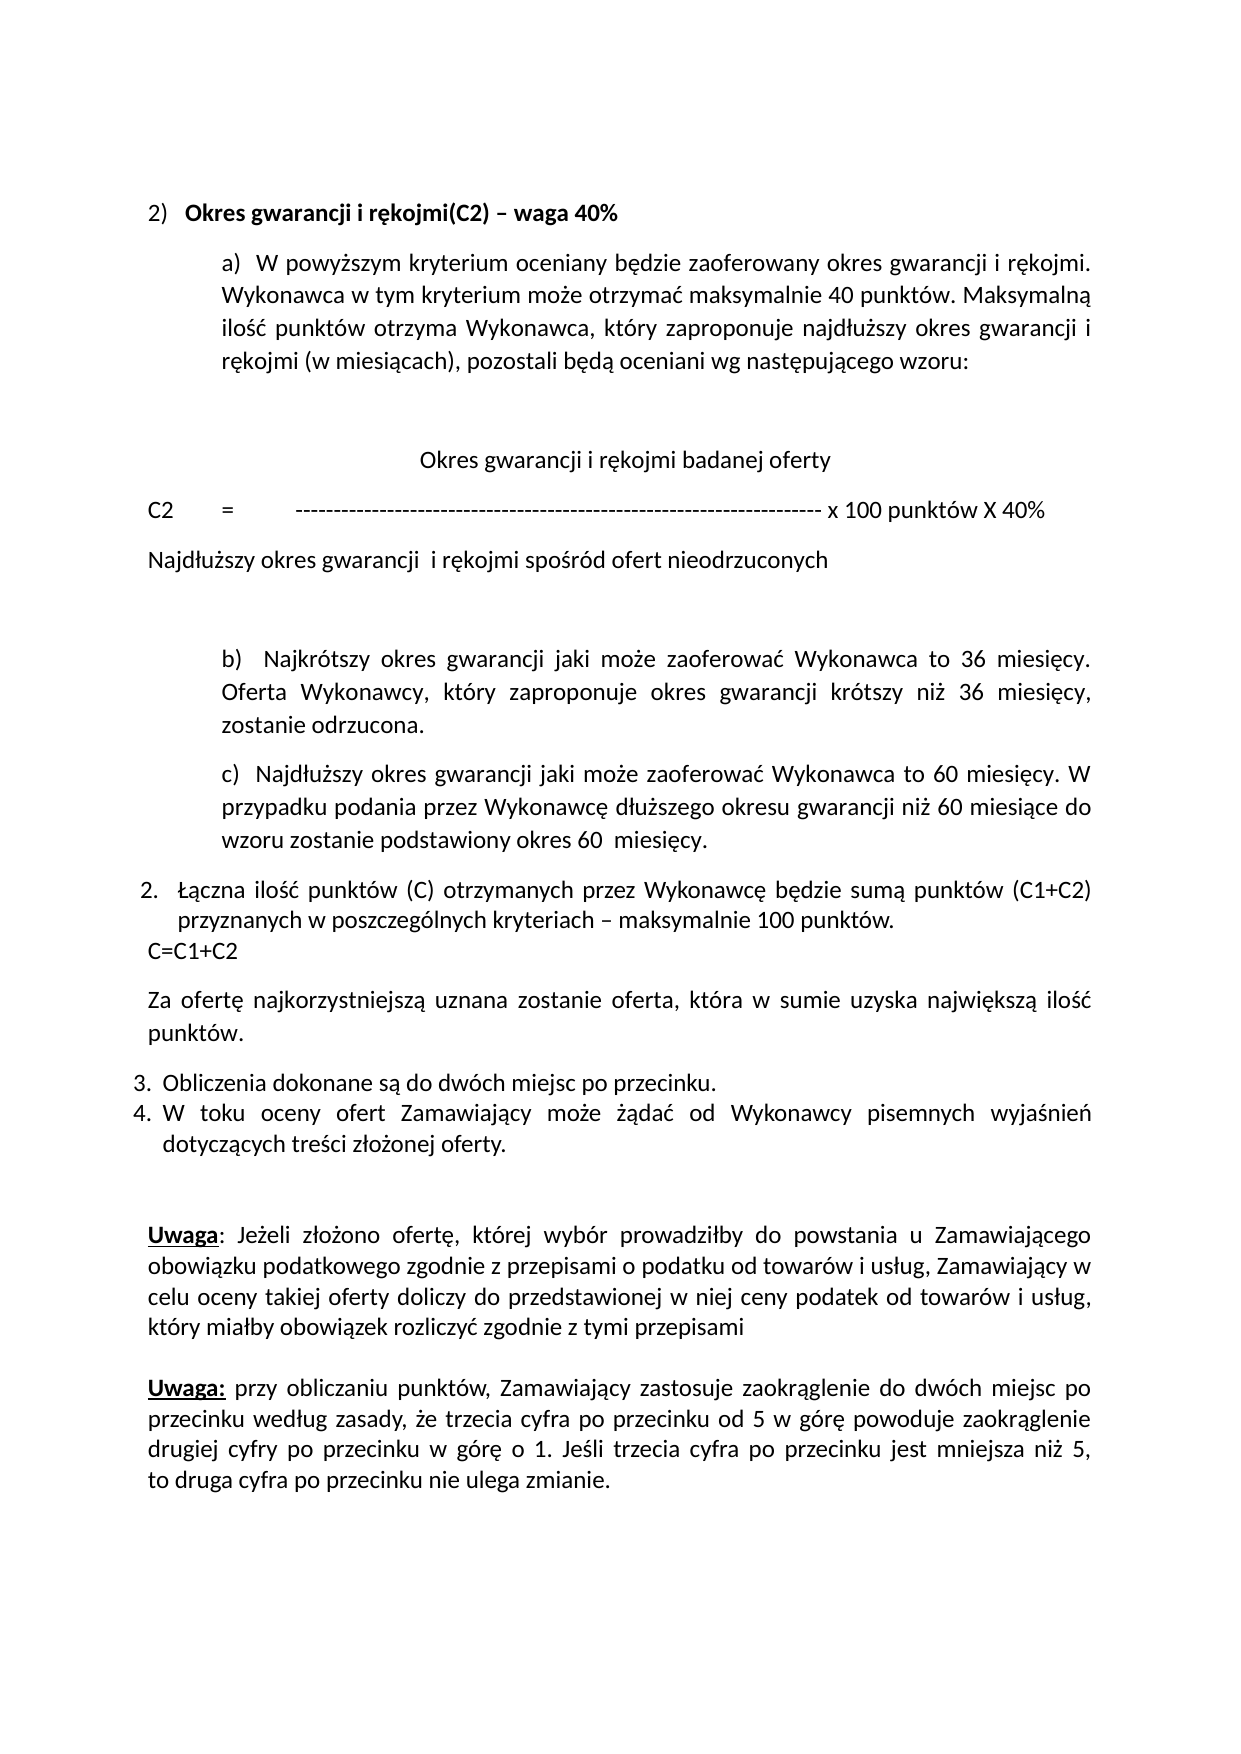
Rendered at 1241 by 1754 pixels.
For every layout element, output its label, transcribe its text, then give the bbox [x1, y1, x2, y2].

text Uwaga: przy obliczaniu punktów, Zamawiający zastosuje zaokrąglenie do dwóch miejsc po przecinku według zasady, że trzecia cyfra po przecinku od 5 w górę powoduje zaokrąglenie drugiej cyfry po przecinku w górę o 1. Jeśli trzecia cyfra po przecinku jest mniejsza niż 5, to druga cyfra po przecinku nie ulega zmianie. [148, 1372, 1093, 1494]
text C2 = --------------------------------------------------------------------- x 100 punktów X 40% [148, 494, 1093, 525]
text Najdłuższy okres gwarancji i rękojmi spośród ofert nieodrzuconych [148, 544, 1093, 574]
text C=C1+C2 [148, 935, 1093, 965]
text Za ofertę najkorzystniejszą uznana zostanie oferta, która w sumie uzyska największą ilość punktów. [148, 984, 1093, 1048]
text 2) Okres gwarancji i rękojmi(C2) – waga 40% [148, 197, 1093, 228]
list Obliczenia dokonane są do dwóch miejsc po przecinku. [133, 1067, 1093, 1097]
list Łączna ilość punktów (C) otrzymanych przez Wykonawcę będzie sumą punktów (C1+C2) przyznanych w poszczególnych kryteriach – maksymalnie 100 punktów. [140, 874, 1093, 935]
text Okres gwarancji i rękojmi badanej oferty [221, 445, 1093, 475]
text Uwaga: Jeżeli złożono ofertę, której wybór prowadziłby do powstania u Zamawiającego obowiązku podatkowego zgodnie z przepisami o podatku od towarów i usług, Zamawiający w celu oceny takiej oferty doliczy do przedstawionej w niej ceny podatek od towarów i usług, który miałby obowiązek rozliczyć zgodnie z tymi przepisami [148, 1219, 1093, 1342]
text b) Najkrótszy okres gwarancji jaki może zaoferować Wykonawca to 36 miesięcy. Oferta Wykonawcy, który zaproponuje okres gwarancji krótszy niż 36 miesięcy, zostanie odrzucona. [221, 643, 1093, 739]
text c) Najdłuższy okres gwarancji jaki może zaoferować Wykonawca to 60 miesięcy. W przypadku podania przez Wykonawcę dłuższego okresu gwarancji niż 60 miesiące do wzoru zostanie podstawiony okres 60 miesięcy. [221, 758, 1093, 855]
text a) W powyższym kryterium oceniany będzie zaoferowany okres gwarancji i rękojmi. Wykonawca w tym kryterium może otrzymać maksymalnie 40 punktów. Maksymalną ilość punktów otrzyma Wykonawca, który zaproponuje najdłuższy okres gwarancji i rękojmi (w miesiącach), pozostali będą oceniani wg następującego wzoru: [221, 247, 1093, 376]
list W toku oceny ofert Zamawiający może żądać od Wykonawcy pisemnych wyjaśnień dotyczących treści złożonej oferty. [133, 1097, 1093, 1158]
